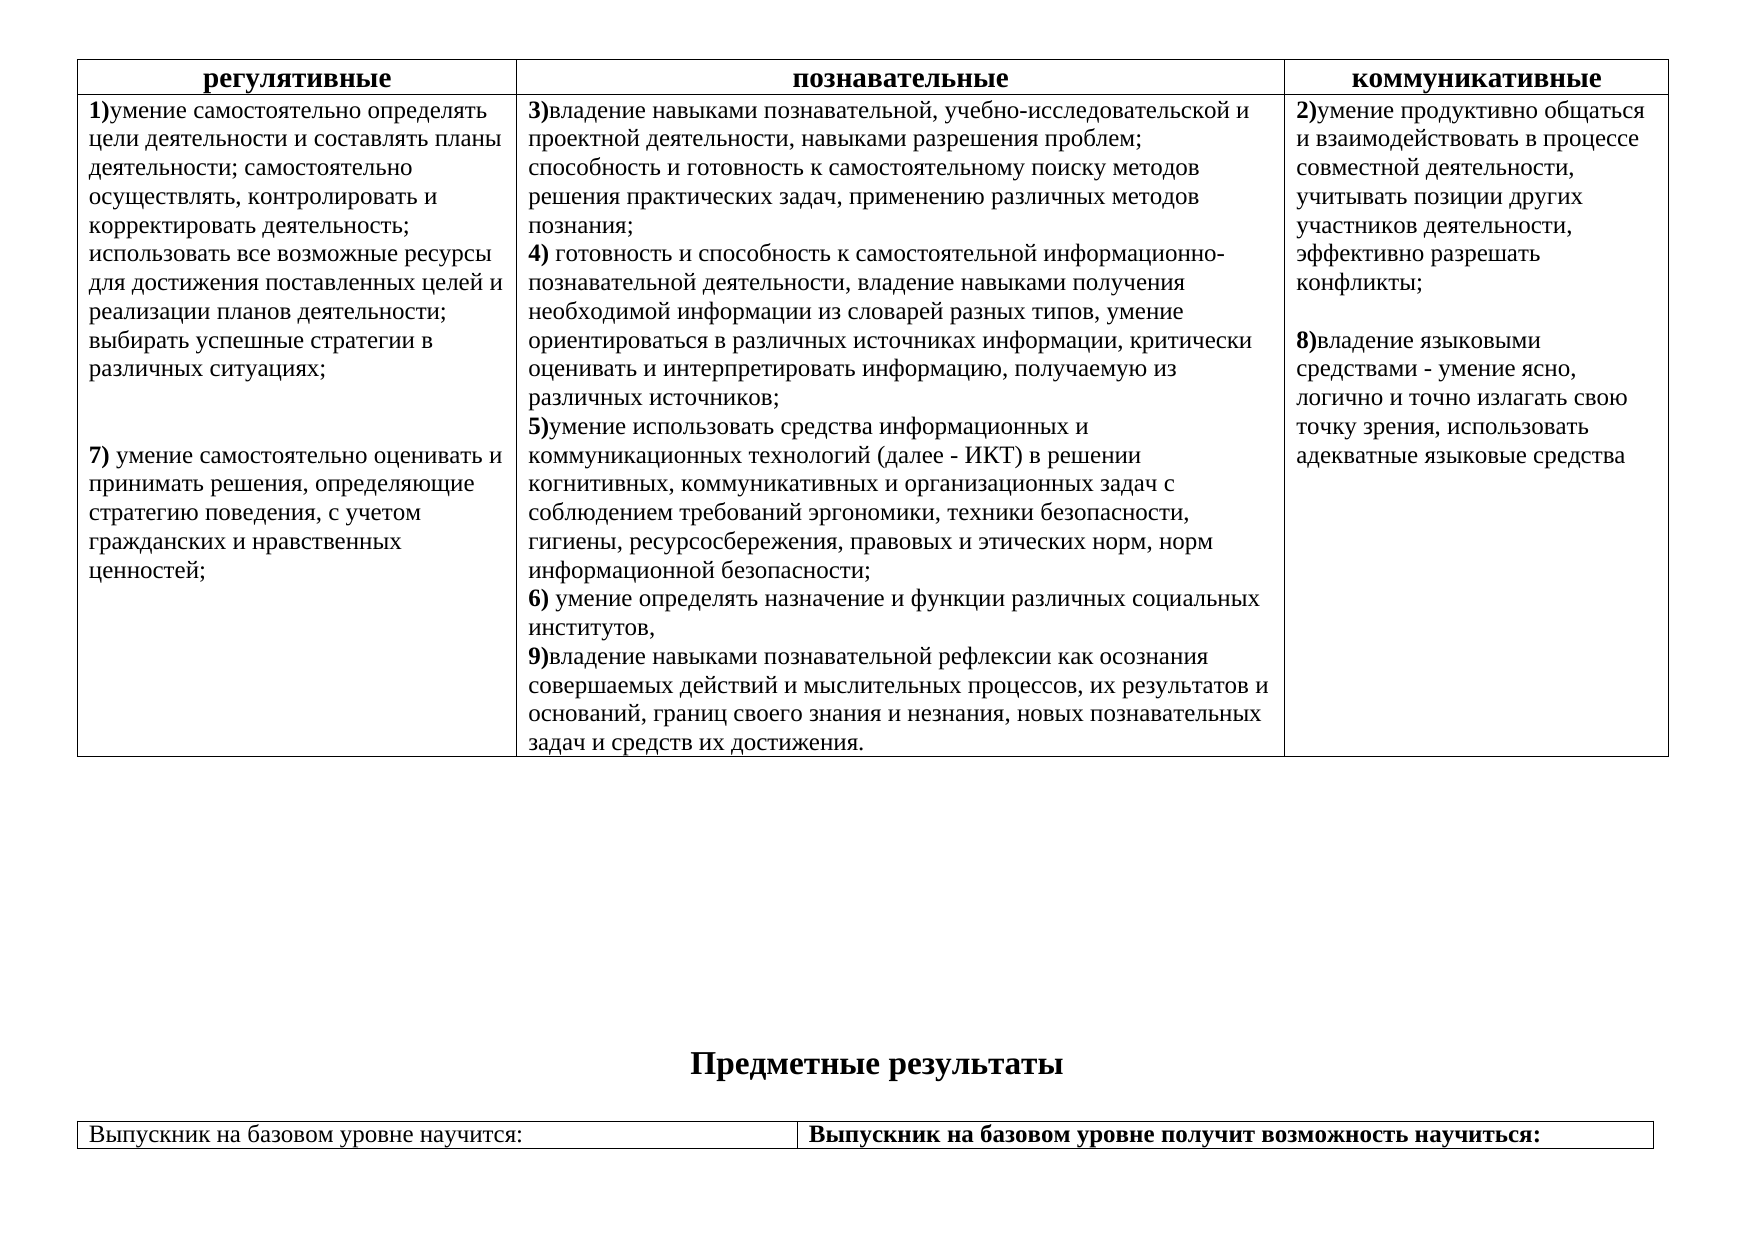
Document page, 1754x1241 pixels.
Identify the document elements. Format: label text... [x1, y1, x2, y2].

table_cell коммуникативные [1285, 60, 1668, 94]
table_cell 2)умение продуктивно общаться и взаимодействовать в процессе совместной деятельности, учитывать позиции других участников деятельности, эффективно разрешать конфликты; 8)владение языковыми средствами - умение ясно, логично и точно излагать свою точку зрения, использовать адекватные языковые средства [1285, 95, 1668, 756]
table_cell 1)умение самостоятельно определять цели деятельности и составлять планы деятельности; самостоятельно осуществлять, контролировать и корректировать деятельность; использовать все возможные ресурсы для достижения поставленных целей и реализации планов деятельности; выбирать успешные стратегии в различных ситуациях; 7) умение самостоятельно оценивать и принимать решения, определяющие стратегию поведения, с учетом гражданских и нравственных ценностей; [78, 95, 516, 756]
table_cell познавательные [517, 60, 1284, 94]
table_cell 3)владение навыками познавательной, учебно-исследовательской и проектной деятельности, навыками разрешения проблем; способность и готовность к самостоятельному поиску методов решения практических задач, применению различных методов познания; 4) готовность и способность к самостоятельной информационно-познавательной деятельности, владение навыками получения необходимой информации из словарей разных типов, умение ориентироваться в различных источниках информации, критически оценивать и интерпретировать информацию, получаемую из различных источников; 5)умение использовать средства информационных и коммуникационных технологий (далее - ИКТ) в решении когнитивных, коммуникативных и организационных задач с соблюдением требований эргономики, техники безопасности, гигиены, ресурсосбережения, правовых и этических норм, норм информационной безопасности; 6) умение определять назначение и функции различных социальных институтов, 9)владение навыками познавательной рефлексии как осознания совершаемых действий и мыслительных процессов, их результатов и оснований, границ своего знания и незнания, новых познавательных задач и средств их достижения. [517, 95, 1284, 756]
table_header Выпускник на базовом уровне получит возможность научиться: [798, 1122, 1653, 1147]
text Предметные результаты [89, 1043, 1665, 1082]
table_cell регулятивные [78, 60, 516, 94]
table_header Выпускник на базовом уровне научится: [78, 1122, 797, 1147]
